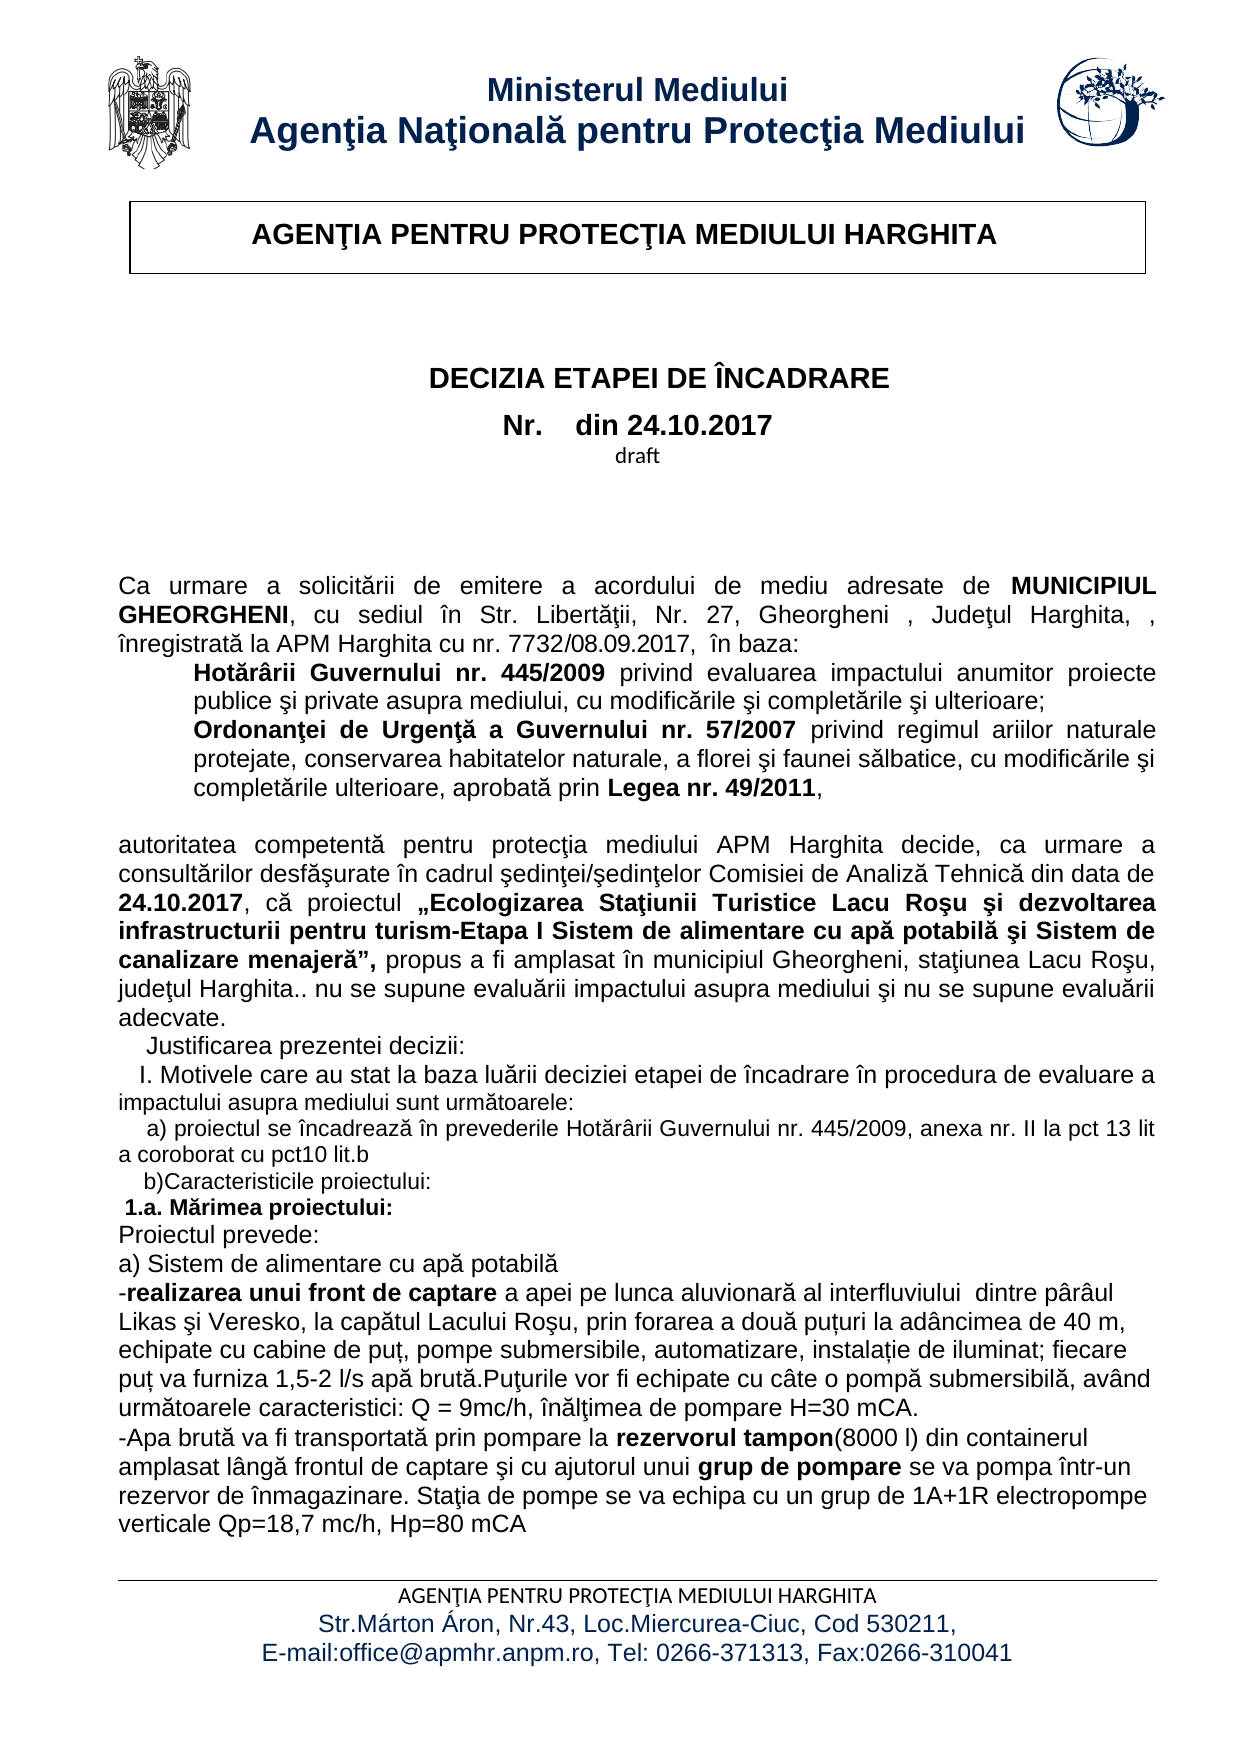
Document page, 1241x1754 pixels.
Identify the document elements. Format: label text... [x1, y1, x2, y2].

text b)Caracteristicile proiectului: [118, 1168, 1157, 1194]
text -realizarea unui front de captare a apei pe lunca aluvionară al interfluviului dintre pârâul Likas şi Veresko, la capătul Lacului Roşu, prin forarea a două puțuri la adâncimea de 40 m, echipate cu cabine de puț, pompe submersibile, automatizare, instalație de iluminat; fiecare puț va furniza 1,5-2 l/s apă brută.Puţurile vor fi echipate cu câte o pompă submersibilă, având următoarele caracteristici: Q = 9mc/h, înălţimea de pompare H=30 mCA. [118, 1278, 1157, 1422]
subtitle DECIZIA ETAPEI DE ÎNCADRARE [118, 361, 1157, 395]
text a) proiectul se încadrează în prevederile Hotărârii Guvernului nr. 445/2009, anexa nr. II la pct 13 lit a coroborat cu pct10 lit.b [118, 1115, 1157, 1168]
text Proiectul prevede: [118, 1221, 1157, 1249]
text I. Motivele care au stat la baza luării deciziei etapei de încadrare în procedura de evaluare a impactului asupra mediului sunt următoarele: [118, 1060, 1157, 1115]
text autoritatea competentă pentru protecţia mediului APM Harghita decide, ca urmare a consultărilor desfăşurate în cadrul şedinţei/şedinţelor Comisiei de Analiză Tehnică din data de 24.10.2017, că proiectul „Ecologizarea Staţiunii Turistice Lacu Roşu şi dezvoltarea infrastructurii pentru turism-Etapa I Sistem de alimentare cu apă potabilă şi Sistem de canalizare menajeră”, propus a fi amplasat în municipiul Gheorgheni, staţiunea Lacu Roşu, judeţul Harghita.. nu se supune evaluării impactului asupra mediului şi nu se supune evaluării adecvate. [118, 830, 1157, 1031]
text draft [118, 441, 1157, 469]
text a) Sistem de alimentare cu apă potabilă [118, 1249, 1157, 1278]
text Justificarea prezentei decizii: [118, 1031, 1157, 1060]
subtitle Nr. din 24.10.2017 [118, 407, 1157, 441]
list Hotărârii Guvernului nr. 445/2009 privind evaluarea impactului anumitor proiecte publice şi private asupra mediului, cu modificările şi completările şi ulterioare; [193, 657, 1157, 715]
text Ca urmare a solicitării de emitere a acordului de mediu adresate de MUNICIPIUL GHEORGHENI, cu sediul în Str. Libertăţii, Nr. 27, Gheorgheni , Judeţul Harghita, , înregistrată la APM Harghita cu nr. 7732/08.09.2017, în baza: [118, 571, 1157, 657]
text Ordonanţei de Urgenţă a Guvernului nr. 57/2007 privind regimul ariilor naturale protejate, conservarea habitatelor naturale, a florei şi faunei sǎlbatice, cu modificǎrile şi completǎrile ulterioare, aprobată prin Legea nr. 49/2011, [193, 715, 1157, 801]
text 1.a. Mărimea proiectului: [118, 1194, 1157, 1221]
text -Apa brută va fi transportată prin pompare la rezervorul tampon(8000 l) din containerul amplasat lângă frontul de captare şi cu ajutorul unui grup de pompare se va pompa într-un rezervor de înmagazinare. Staţia de pompe se va echipa cu un grup de 1A+1R electropompe verticale Qp=18,7 mc/h, Hp=80 mCA [118, 1423, 1157, 1538]
